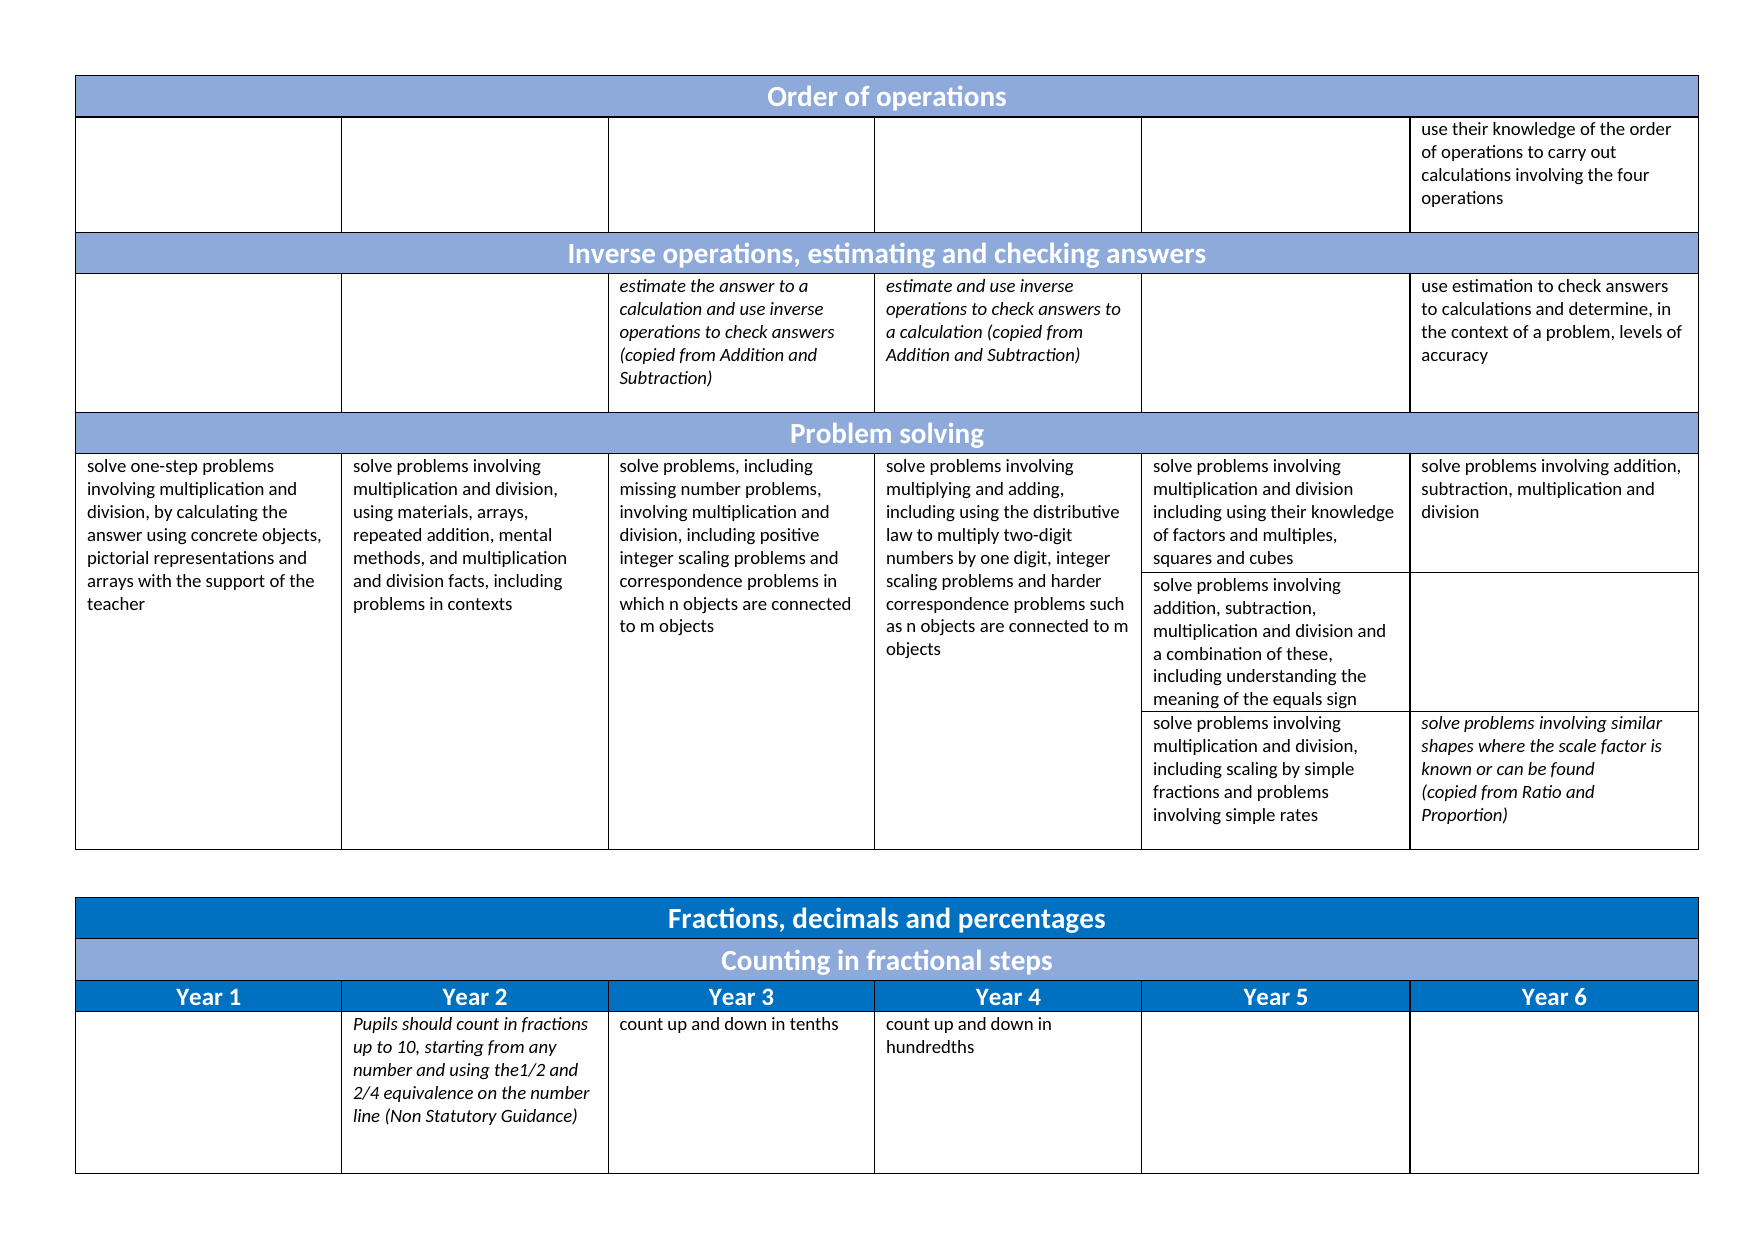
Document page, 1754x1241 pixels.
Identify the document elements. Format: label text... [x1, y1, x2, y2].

table_cell solve problems involving addition, subtraction, multiplication and division and a combination of these, including understanding the meaning of the equals sign [1142, 573, 1409, 711]
table_cell Year 1 [76, 981, 341, 1011]
table_cell [1142, 118, 1409, 232]
table_cell solve problems involving multiplication and division including using their knowledge of factors and multiples, squares and cubes [1142, 454, 1409, 572]
table_cell [342, 274, 608, 412]
table_cell [1142, 274, 1409, 412]
table_cell solve problems involving similar shapes where the scale factor is known or can be found (copied from Ratio and Proportion) [1411, 712, 1698, 849]
table_cell solve problems involving multiplying and adding, including using the distributive law to multiply two-digit numbers by one digit, integer scaling problems and harder correspondence problems such as n objects are connected to m objects [875, 454, 1141, 849]
table_cell Year 4 [875, 981, 1141, 1011]
table_header Fractions, decimals and percentages [76, 898, 1698, 938]
table_cell use estimation to check answers to calculations and determine, in the context of a problem, levels of accuracy [1411, 274, 1698, 412]
table_cell [76, 118, 341, 232]
table_cell [609, 118, 874, 232]
table_cell Inverse operations, estimating and checking answers [76, 233, 1698, 273]
table_cell estimate and use inverse operations to check answers to a calculation (copied from Addition and Subtraction) [875, 274, 1141, 412]
table_cell solve problems involving multiplication and division, including scaling by simple fractions and problems involving simple rates [1142, 712, 1409, 849]
table_cell [342, 118, 608, 232]
table_cell Counting in fractional steps [76, 939, 1698, 980]
table_cell solve problems involving addition, subtraction, multiplication and division [1411, 454, 1698, 572]
table_cell Pupils should count in fractions up to 10, starting from any number and using the1/2 and 2/4 equivalence on the number line (Non Statutory Guidance) [342, 1012, 608, 1173]
table_cell [1411, 573, 1698, 711]
table_cell Year 5 [1142, 981, 1409, 1011]
table_cell [875, 118, 1141, 232]
table_cell Year 6 [1411, 981, 1698, 1011]
table_cell solve problems involving multiplication and division, using materials, arrays, repeated addition, mental methods, and multiplication and division facts, including problems in contexts [342, 454, 608, 849]
table_cell count up and down in hundredths [875, 1012, 1141, 1173]
table_cell [1142, 1012, 1409, 1173]
table_cell Year 3 [609, 981, 874, 1011]
table_cell Year 2 [342, 981, 608, 1011]
table_cell solve one-step problems involving multiplication and division, by calculating the answer using concrete objects, pictorial representations and arrays with the support of the teacher [76, 454, 341, 849]
table_cell use their knowledge of the order of operations to carry out calculations involving the four operations [1411, 118, 1698, 232]
table_cell estimate the answer to a calculation and use inverse operations to check answers (copied from Addition and Subtraction) [609, 274, 874, 412]
table_cell [76, 274, 341, 412]
table_cell count up and down in tenths [609, 1012, 874, 1173]
table_cell solve problems, including missing number problems, involving multiplication and division, including positive integer scaling problems and correspondence problems in which n objects are connected to m objects [609, 454, 874, 849]
table_cell [1411, 1012, 1698, 1173]
table_cell [76, 1012, 341, 1173]
table_cell Problem solving [76, 413, 1698, 453]
table_cell Order of operations [76, 76, 1698, 116]
